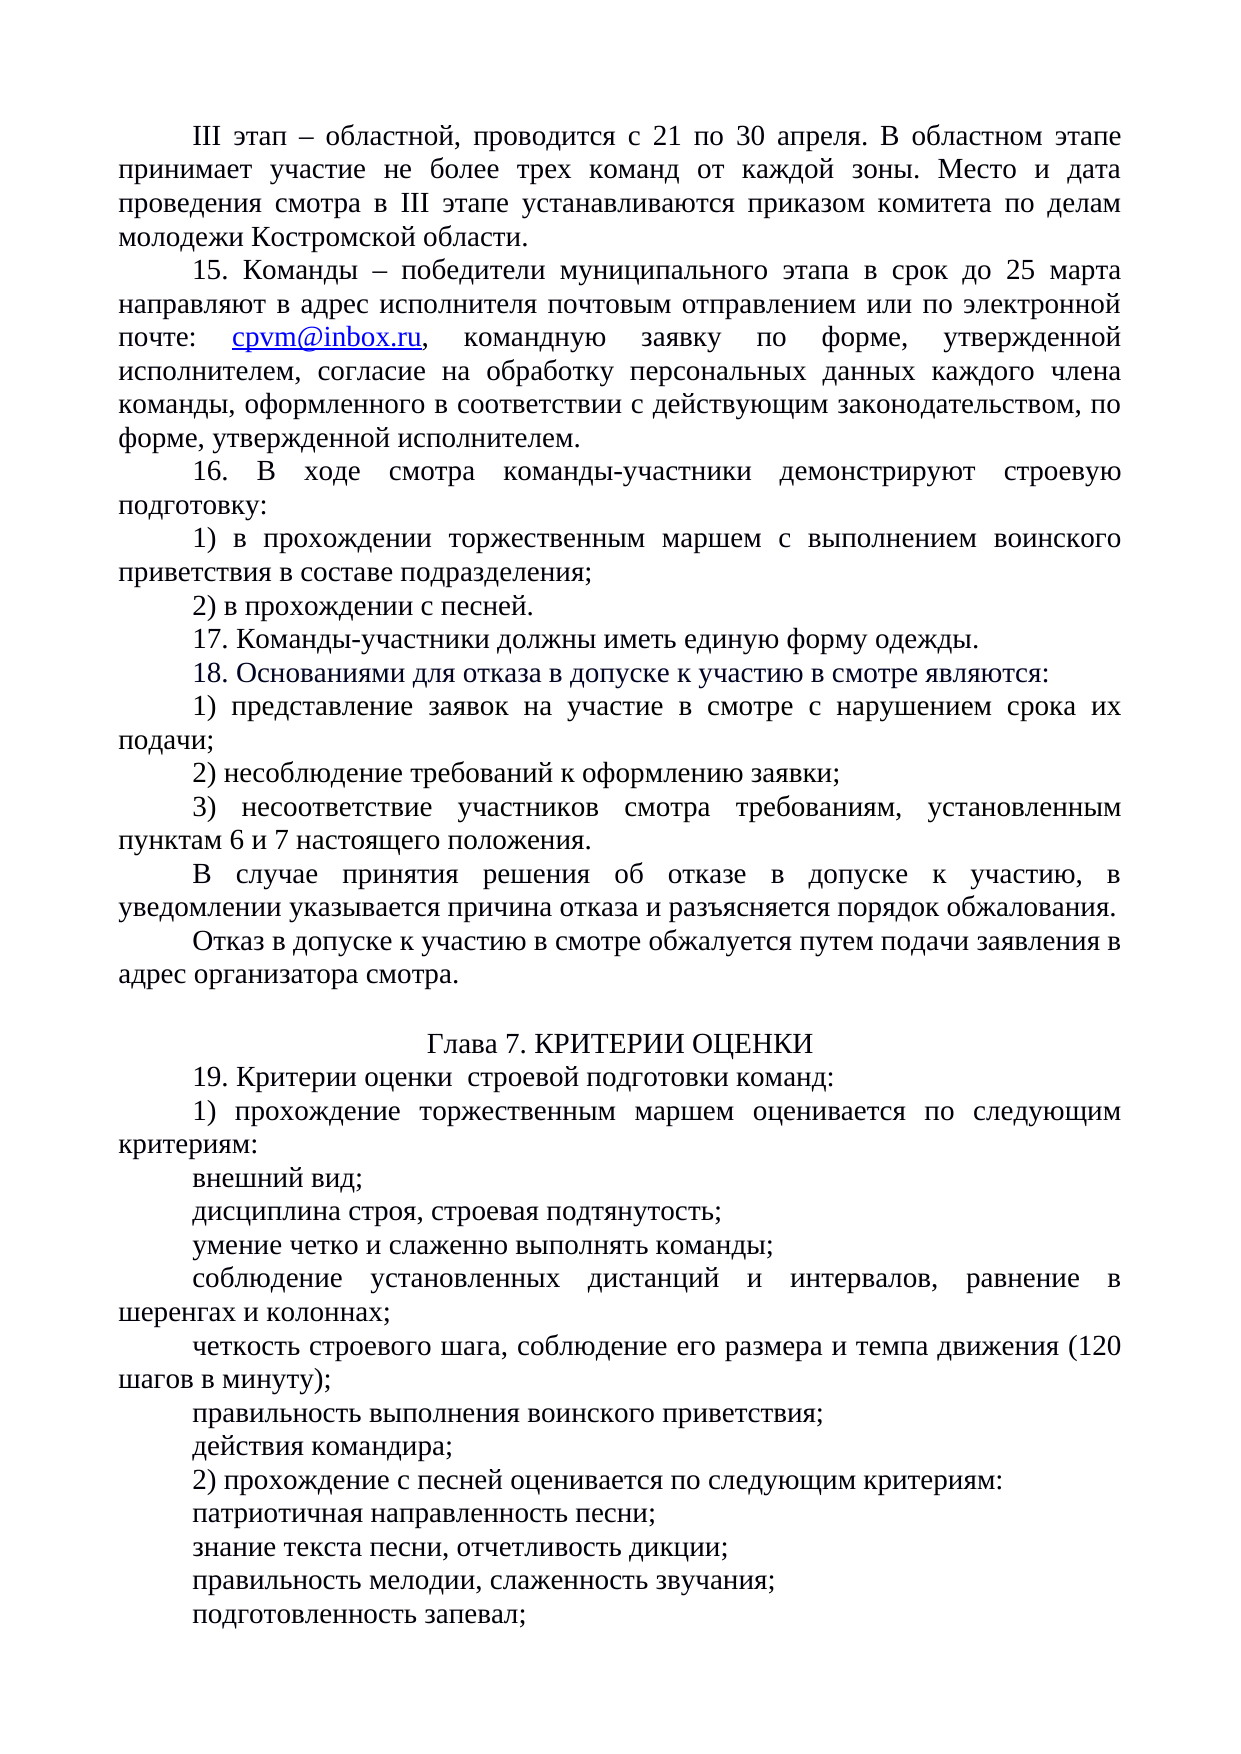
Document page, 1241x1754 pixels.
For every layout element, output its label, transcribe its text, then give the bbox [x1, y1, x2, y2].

text правильность мелодии, слаженность звучания; [118, 1562, 1122, 1596]
text 1) прохождение торжественным маршем оценивается по следующим критериям: [118, 1093, 1122, 1160]
text знание текста песни, отчетливость дикции; [118, 1529, 1122, 1562]
text В случае принятия решения об отказе в допуске к участию, в уведомлении указывается причина отказа и разъясняется порядок обжалования. [118, 856, 1122, 923]
text правильность выполнения воинского приветствия; [118, 1395, 1122, 1428]
text патриотичная направленность песни; [118, 1495, 1122, 1529]
text 2) в прохождении с песней. [118, 588, 1122, 621]
text 1) представление заявок на участие в смотре с нарушением срока их подачи; [118, 688, 1122, 755]
text четкость строевого шага, соблюдение его размера и темпа движения (120 шагов в минуту); [118, 1328, 1122, 1395]
text дисциплина строя, строевая подтянутость; [118, 1193, 1122, 1227]
text действия командира; [118, 1428, 1122, 1462]
text 19. Критерии оценки строевой подготовки команд: [118, 1059, 1122, 1093]
text 1) в прохождении торжественным маршем с выполнением воинского приветствия в составе подразделения; [118, 521, 1122, 588]
text 18. Основаниями для отказа в допуске к участию в смотре являются: [118, 655, 1122, 688]
text 2) прохождение с песней оценивается по следующим критериям: [118, 1462, 1122, 1495]
text 15. Команды – победители муниципального этапа в срок до 25 марта направляют в адрес исполнителя почтовым отправлением или по электронной почте: cpvm@inbox.ru, командную заявку по форме, утвержденной исполнителем, согласие на обработку персональных данных каждого члена команды, оформленного в соответствии с действующим законодательством, по форме, утвержденной исполнителем. [118, 252, 1122, 453]
text 17. Команды-участники должны иметь единую форму одежды. [118, 621, 1122, 655]
text 2) несоблюдение требований к оформлению заявки; [118, 755, 1122, 789]
text 3) несоответствие участников смотра требованиям, установленным пунктам 6 и 7 настоящего положения. [118, 789, 1122, 856]
text III этап – областной, проводится с 21 по 30 апреля. В областном этапе принимает участие не более трех команд от каждой зоны. Место и дата проведения смотра в III этапе устанавливаются приказом комитета по делам молодежи Костромской области. [118, 118, 1122, 252]
text подготовленность запевал; [118, 1596, 1122, 1629]
text Отказ в допуске к участию в смотре обжалуется путем подачи заявления в адрес организатора смотра. [118, 923, 1122, 990]
text 16. В ходе смотра команды-участники демонстрируют строевую подготовку: [118, 453, 1122, 521]
text соблюдение установленных дистанций и интервалов, равнение в шеренгах и колоннах; [118, 1261, 1122, 1328]
list Глава 7. КРИТЕРИИ ОЦЕНКИ [118, 1026, 1122, 1059]
text умение четко и слаженно выполнять команды; [118, 1227, 1122, 1261]
text внешний вид; [118, 1160, 1122, 1193]
